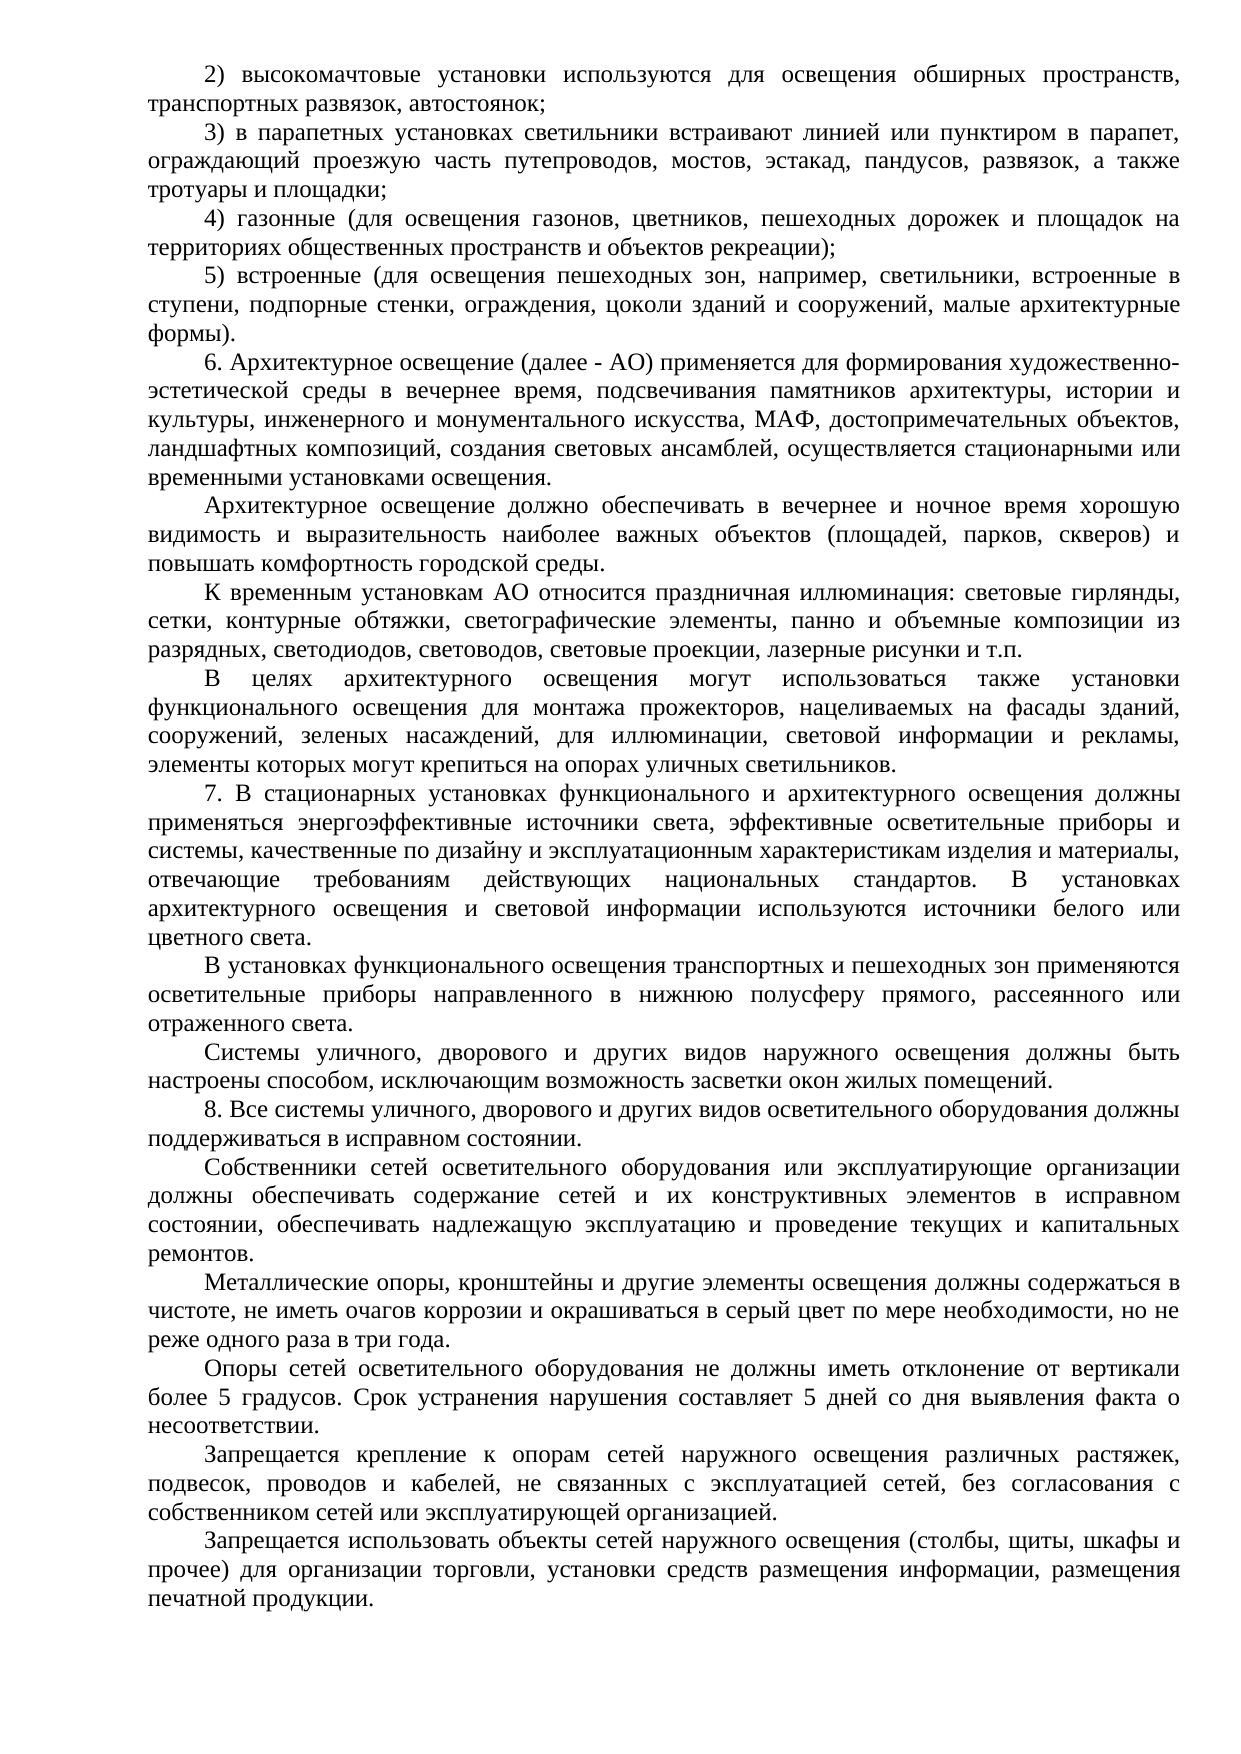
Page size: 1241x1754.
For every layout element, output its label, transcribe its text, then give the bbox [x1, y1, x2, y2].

text В целях архитектурного освещения могут использоваться также установки функционального освещения для монтажа прожекторов, нацеливаемых на фасады зданий, сооружений, зеленых насаждений, для иллюминации, световой информации и рекламы, элементы которых могут крепиться на опорах уличных светильников. [148, 663, 1181, 778]
text К временным установкам АО относится праздничная иллюминация: световые гирлянды, сетки, контурные обтяжки, светографические элементы, панно и объемные композиции из разрядных, светодиодов, световодов, световые проекции, лазерные рисунки и т.п. [148, 577, 1181, 663]
text 3) в парапетных установках светильники встраивают линией или пунктиром в парапет, ограждающий проезжую часть путепроводов, мостов, эстакад, пандусов, развязок, а также тротуары и площадки; [148, 117, 1181, 203]
text 7. В стационарных установках функционального и архитектурного освещения должны применяться энергоэффективные источники света, эффективные осветительные приборы и системы, качественные по дизайну и эксплуатационным характеристикам изделия и материалы, отвечающие требованиям действующих национальных стандартов. В установках архитектурного освещения и световой информации используются источники белого или цветного света. [148, 778, 1181, 950]
text Запрещается использовать объекты сетей наружного освещения (столбы, щиты, шкафы и прочее) для организации торговли, установки средств размещения информации, размещения печатной продукции. [148, 1525, 1181, 1612]
text Системы уличного, дворового и других видов наружного освещения должны быть настроены способом, исключающим возможность засветки окон жилых помещений. [148, 1037, 1181, 1094]
text 4) газонные (для освещения газонов, цветников, пешеходных дорожек и площадок на территориях общественных пространств и объектов рекреации); [148, 203, 1181, 260]
text Опоры сетей осветительного оборудования не должны иметь отклонение от вертикали более 5 градусов. Срок устранения нарушения составляет 5 дней со дня выявления факта о несоответствии. [148, 1353, 1181, 1439]
text Собственники сетей осветительного оборудования или эксплуатирующие организации должны обеспечивать содержание сетей и их конструктивных элементов в исправном состоянии, обеспечивать надлежащую эксплуатацию и проведение текущих и капитальных ремонтов. [148, 1152, 1181, 1267]
text 6. Архитектурное освещение (далее - АО) применяется для формирования художественно-эстетической среды в вечернее время, подсвечивания памятников архитектуры, истории и культуры, инженерного и монументального искусства, МАФ, достопримечательных объектов, ландшафтных композиций, создания световых ансамблей, осуществляется стационарными или временными установками освещения. [148, 347, 1181, 490]
text Запрещается крепление к опорам сетей наружного освещения различных растяжек, подвесок, проводов и кабелей, не связанных с эксплуатацией сетей, без согласования с собственником сетей или эксплуатирующей организацией. [148, 1439, 1181, 1525]
text 5) встроенные (для освещения пешеходных зон, например, светильники, встроенные в ступени, подпорные стенки, ограждения, цоколи зданий и сооружений, малые архитектурные формы). [148, 260, 1181, 347]
text 2) высокомачтовые установки используются для освещения обширных пространств, транспортных развязок, автостоянок; [148, 59, 1181, 117]
text Архитектурное освещение должно обеспечивать в вечернее и ночное время хорошую видимость и выразительность наиболее важных объектов (площадей, парков, скверов) и повышать комфортность городской среды. [148, 490, 1181, 577]
text Металлические опоры, кронштейны и другие элементы освещения должны содержаться в чистоте, не иметь очагов коррозии и окрашиваться в серый цвет по мере необходимости, но не реже одного раза в три года. [148, 1267, 1181, 1353]
text 8. Все системы уличного, дворового и других видов осветительного оборудования должны поддерживаться в исправном состоянии. [148, 1094, 1181, 1152]
text В установках функционального освещения транспортных и пешеходных зон применяются осветительные приборы направленного в нижнюю полусферу прямого, рассеянного или отраженного света. [148, 950, 1181, 1037]
